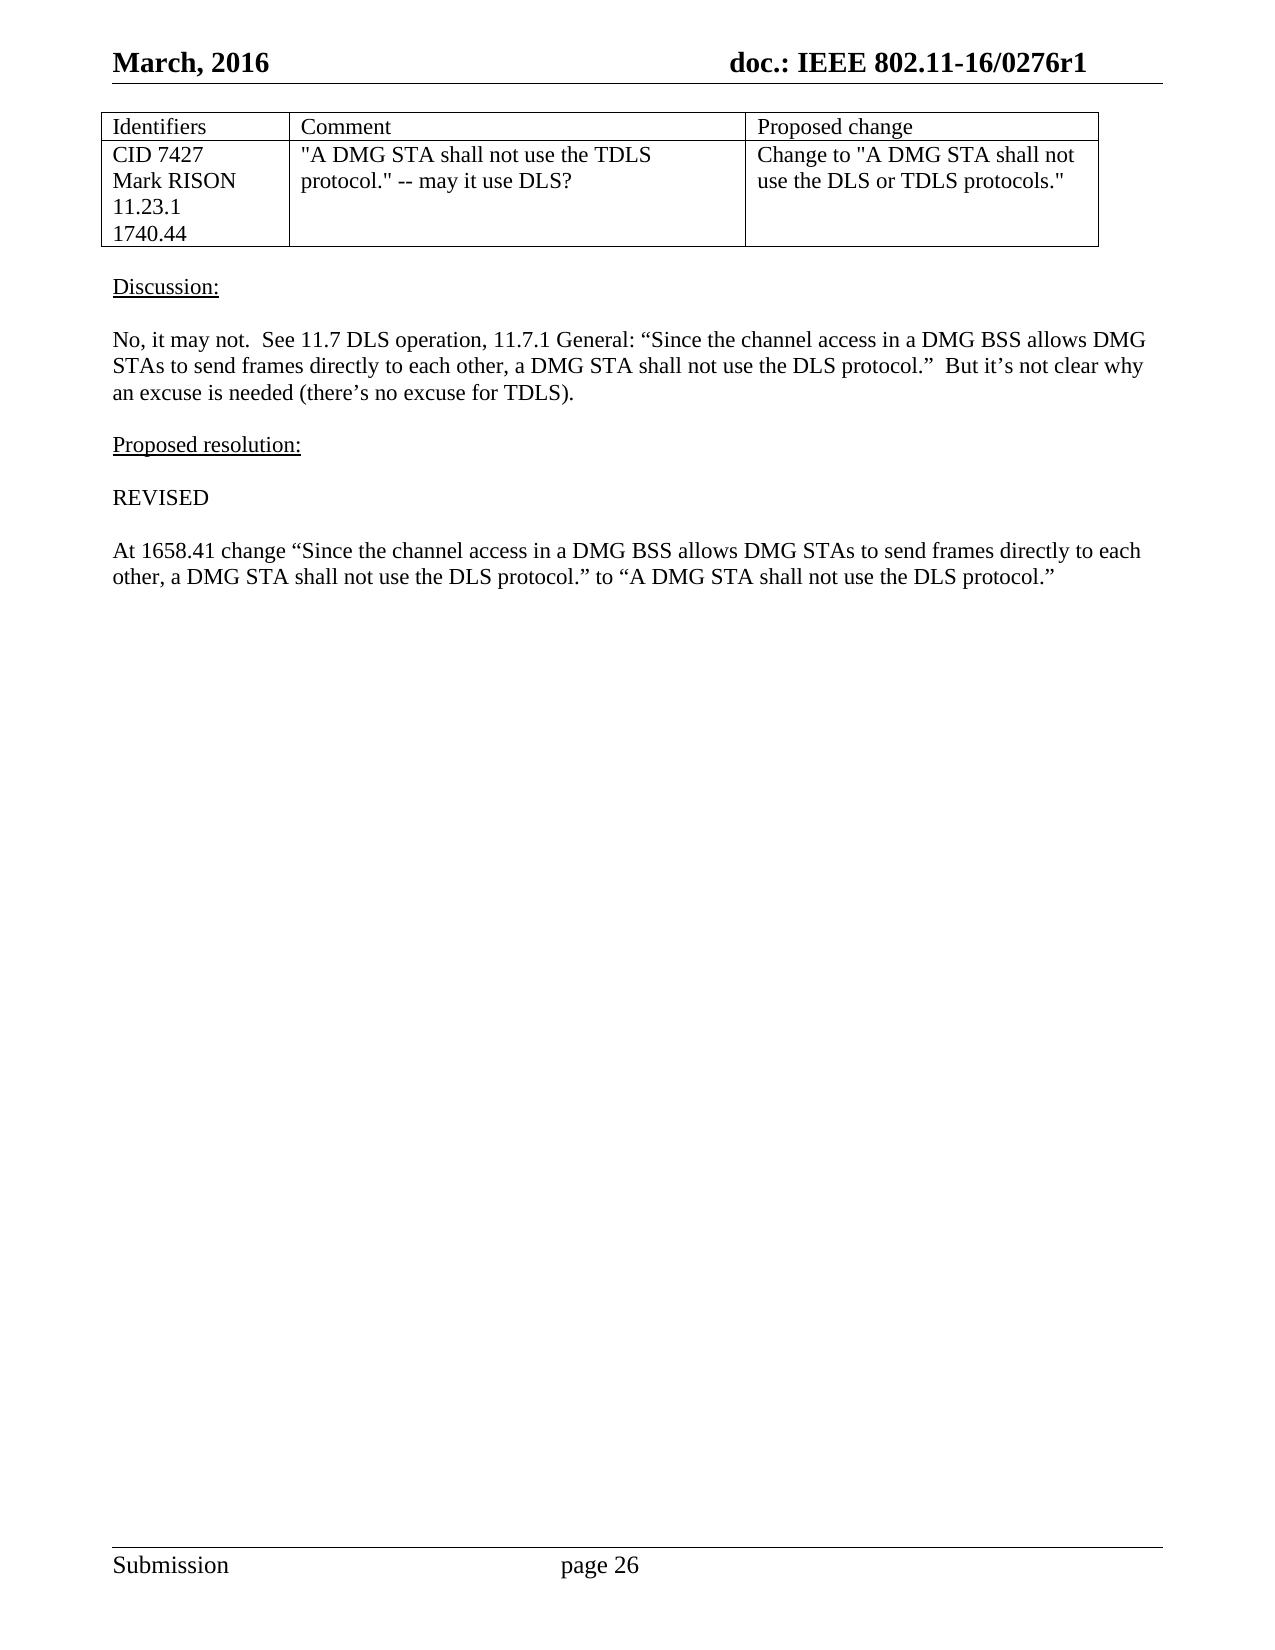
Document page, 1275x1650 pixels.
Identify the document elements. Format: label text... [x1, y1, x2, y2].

table_cell CID 7427 Mark RISON 11.23.1 1740.44 [102, 141, 289, 246]
text Proposed resolution: [112, 432, 1163, 458]
table_header Comment [290, 113, 745, 139]
text At 1658.41 change “Since the channel access in a DMG BSS allows DMG STAs to send frames directly to each other, a DMG STA shall not use the DLS protocol.” to “A DMG STA shall not use the DLS protocol.” [112, 537, 1163, 590]
text REVISED [112, 484, 1163, 511]
text Discussion: [112, 273, 1163, 300]
table_header Identifiers [102, 113, 289, 139]
table_header Proposed change [746, 113, 1098, 139]
text No, it may not. See 11.7 DLS operation, 11.7.1 General: “Since the channel access in a DMG BSS allows DMG STAs to send frames directly to each other, a DMG STA shall not use the DLS protocol.” But it’s not clear why an excuse is needed (there’s no excuse for TDLS). [112, 326, 1163, 405]
table_cell "A DMG STA shall not use the TDLS protocol." -- may it use DLS? [290, 141, 745, 246]
table_cell Change to "A DMG STA shall not use the DLS or TDLS protocols." [746, 141, 1098, 246]
